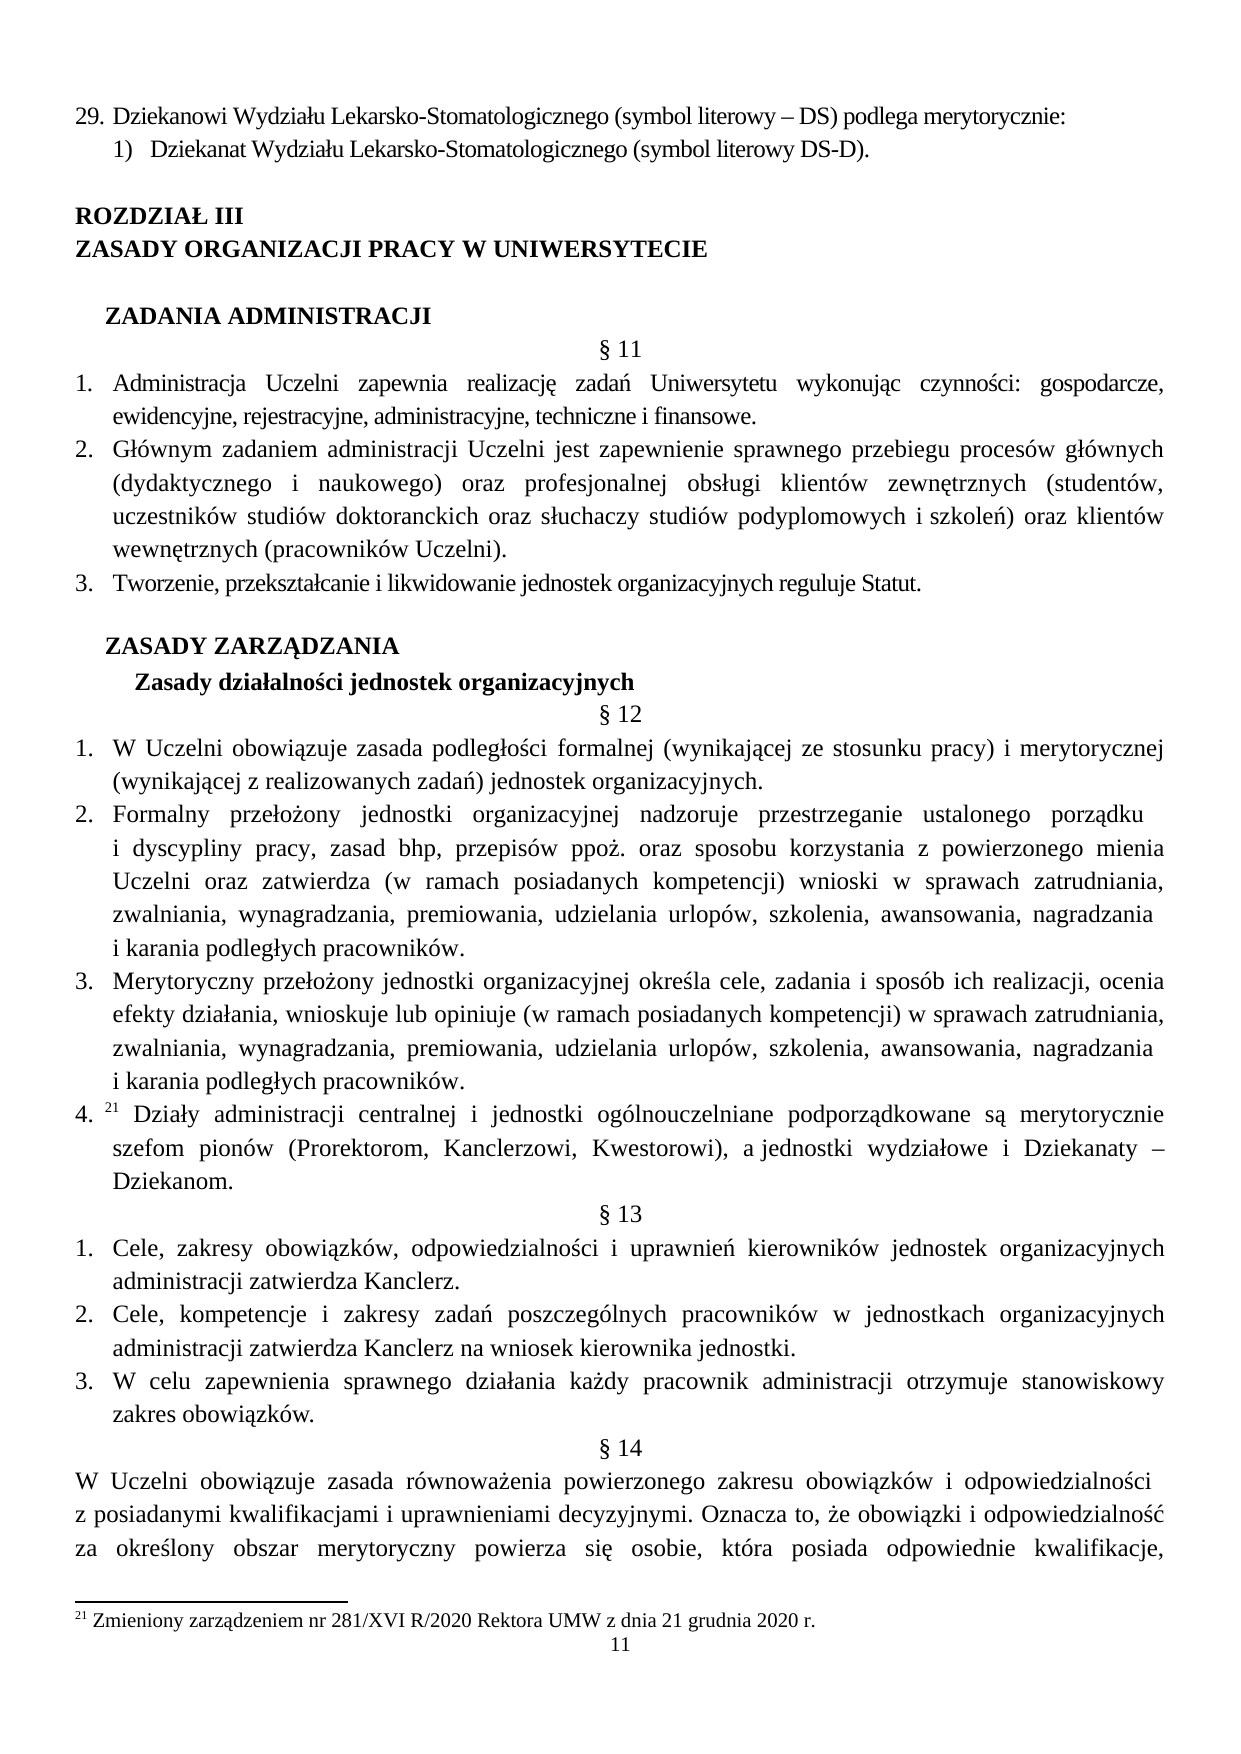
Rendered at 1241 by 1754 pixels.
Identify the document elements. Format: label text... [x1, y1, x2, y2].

list Merytoryczny przełożony jednostki organizacyjnej określa cele, zadania i sposób ich realizacji, ocenia efekty działania, wnioskuje lub opiniuje (w ramach posiadanych kompetencji) w sprawach zatrudniania, zwalniania, wynagradzania, premiowania, udzielania urlopów, szkolenia, awansowania, nagradzania i karania podległych pracowników. [75, 963, 1165, 1096]
list Działy administracji centralnej i jednostki ogólnouczelniane podporządkowane są merytorycznie szefom pionów (Prorektorom, Kanclerzowi, Kwestorowi), a jednostki wydziałowe i Dziekanaty – Dziekanom. [75, 1096, 1165, 1196]
list W Uczelni obowiązuje zasada podległości formalnej (wynikającej ze stosunku pracy) i merytorycznej (wynikającej z realizowanych zadań) jednostek organizacyjnych. [75, 729, 1165, 796]
text § 13 [75, 1196, 1165, 1229]
list Dziekanowi Wydziału Lekarsko-Stomatologicznego (symbol literowy – DS) podlega merytorycznie: [75, 98, 1164, 131]
list W celu zapewnienia sprawnego działania każdy pracownik administracji otrzymuje stanowiskowy zakres obowiązków. [75, 1363, 1165, 1429]
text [75, 1463, 1165, 1563]
list Formalny przełożony jednostki organizacyjnej nadzoruje przestrzeganie ustalonego porządku i dyscypliny pracy, zasad bhp, przepisów ppoż. oraz sposobu korzystania z powierzonego mienia Uczelni oraz zatwierdza (w ramach posiadanych kompetencji) wnioski w sprawach zatrudniania, zwalniania, wynagradzania, premiowania, udzielania urlopów, szkolenia, awansowania, nagradzania i karania podległych pracowników. [75, 796, 1165, 963]
subtitle ROZDZIAŁ III [75, 198, 1165, 231]
list Dziekanat Wydziału Lekarsko-Stomatologicznego (symbol literowy DS-D). [112, 131, 1164, 164]
list Tworzenie, przekształcanie i likwidowanie jednostek organizacyjnych reguluje Statut. [75, 564, 1164, 598]
subtitle Zasady działalności jednostek organizacyjnych [134, 667, 1165, 696]
list Cele, zakresy obowiązków, odpowiedzialności i uprawnień kierowników jednostek organizacyjnych administracji zatwierdza Kanclerz. [75, 1229, 1165, 1296]
subtitle ZASADY ORGANIZACJI PRACY W UNIWERSYTECIE [75, 231, 1165, 264]
list Głównym zadaniem administracji Uczelni jest zapewnienie sprawnego przebiegu procesów głównych (dydaktycznego i naukowego) oraz profesjonalnej obsługi klientów zewnętrznych (studentów, uczestników studiów doktoranckich oraz słuchaczy studiów podyplomowych i szkoleń) oraz klientów wewnętrznych (pracowników Uczelni). [75, 431, 1164, 564]
list Administracja Uczelni zapewnia realizację zadań Uniwersytetu wykonując czynności: gospodarcze, ewidencyjne, rejestracyjne, administracyjne, techniczne i finansowe. [75, 364, 1164, 431]
list Cele, kompetencje i zakresy zadań poszczególnych pracowników w jednostkach organizacyjnych administracji zatwierdza Kanclerz na wniosek kierownika jednostki. [75, 1296, 1165, 1363]
text § 14 [75, 1429, 1165, 1463]
text § 12 [75, 696, 1165, 729]
subtitle ZADANIA ADMINISTRACJI [104, 298, 1165, 331]
subtitle ZASADY ZARZĄDZANIA [104, 631, 1165, 660]
text § 11 [75, 331, 1165, 364]
